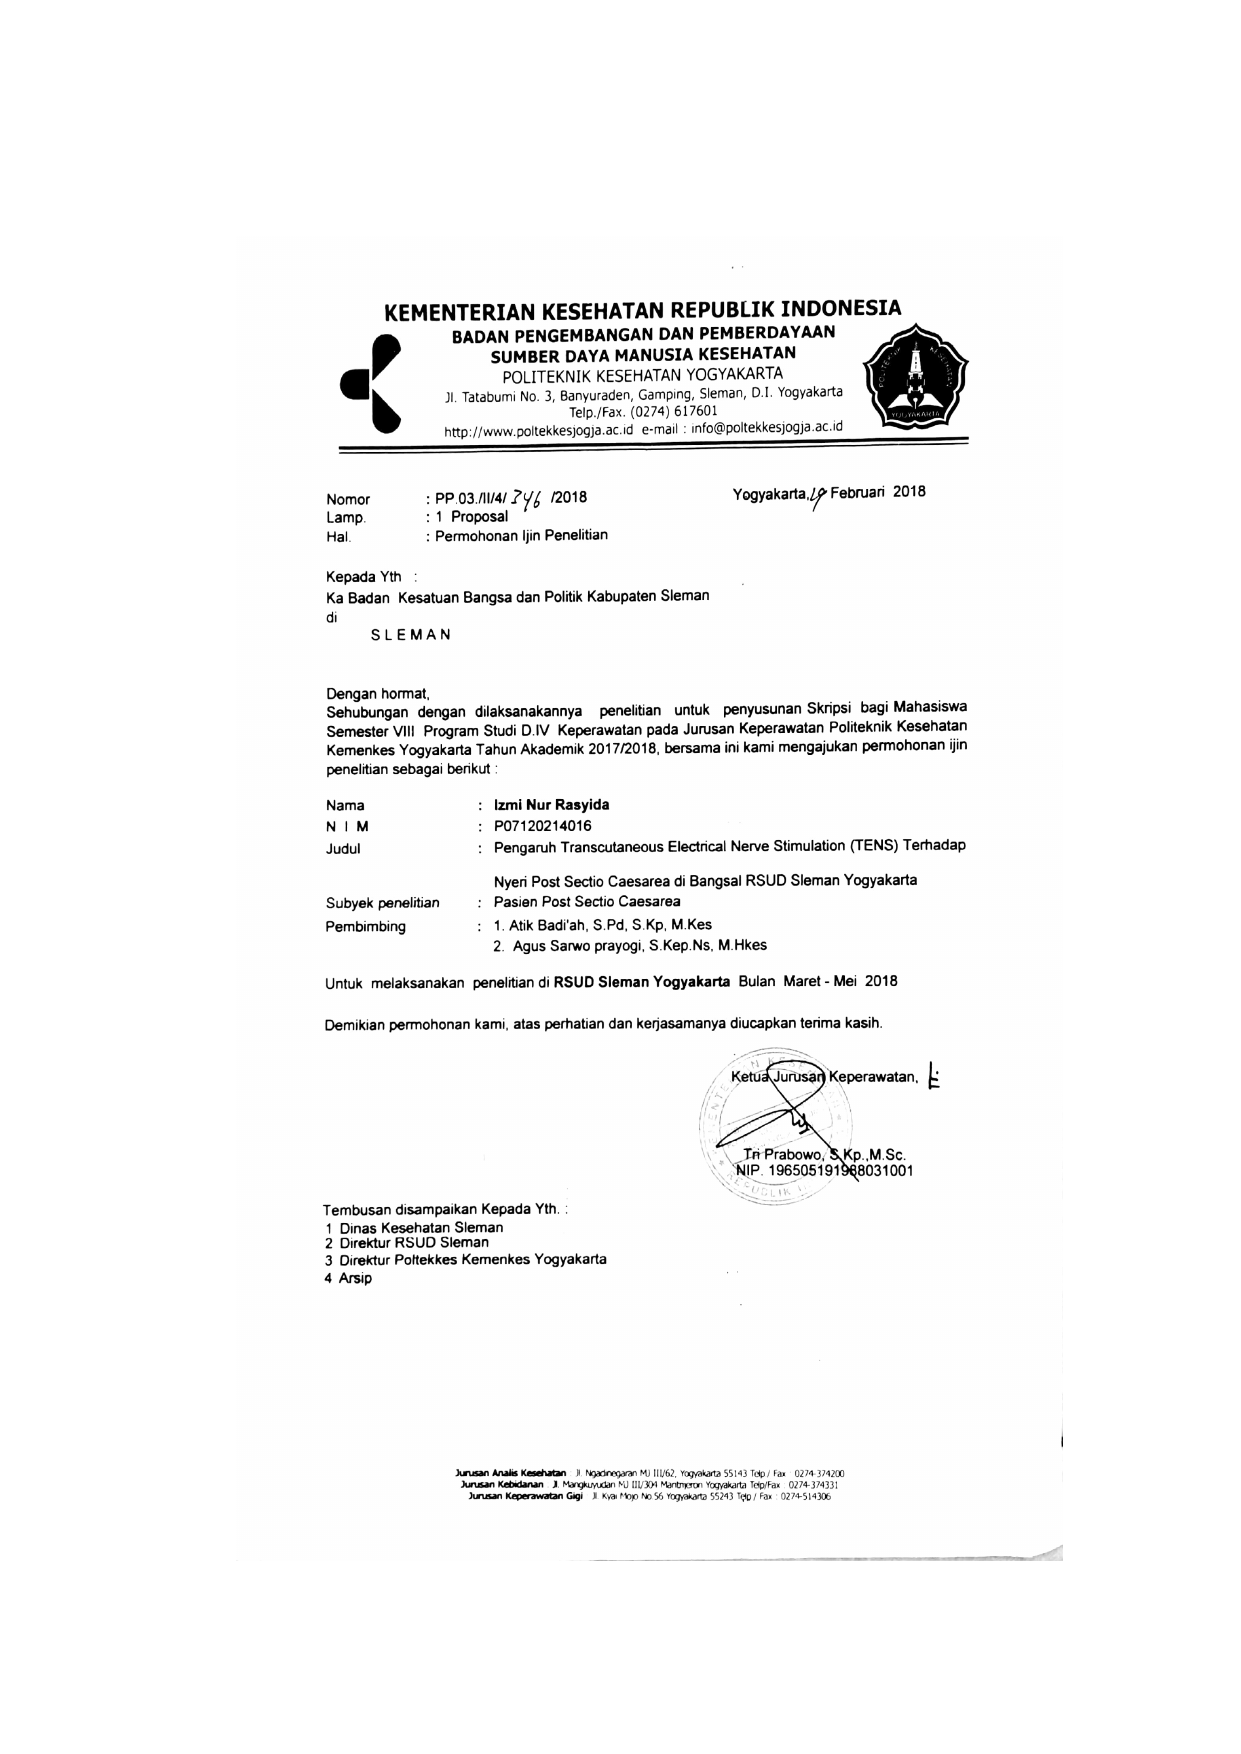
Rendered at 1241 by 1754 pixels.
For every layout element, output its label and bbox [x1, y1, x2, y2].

picture [236, 236, 1063, 1561]
